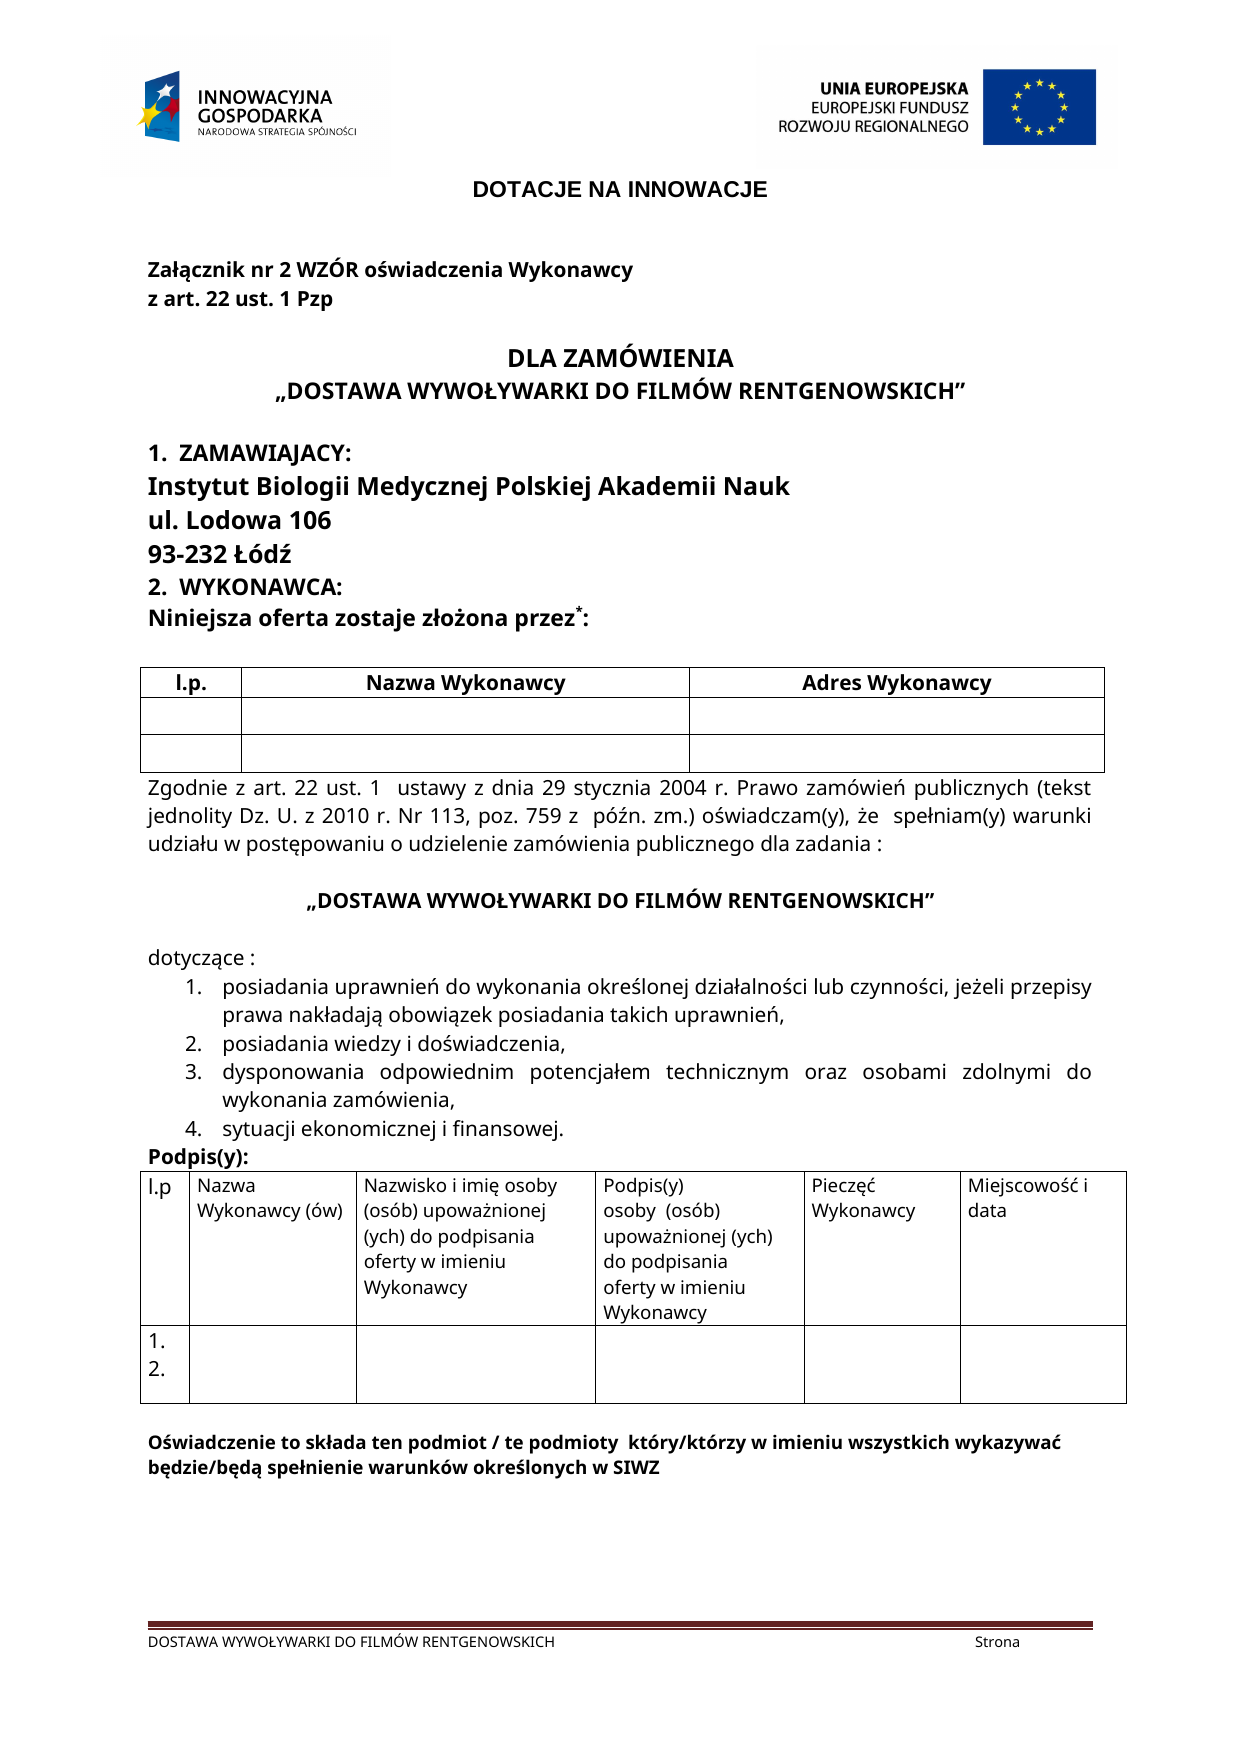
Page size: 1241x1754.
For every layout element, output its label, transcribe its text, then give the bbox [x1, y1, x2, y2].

text Podpis(y): [148, 1142, 1093, 1171]
list dysponowania odpowiednim potencjałem technicznym oraz osobami zdolnymi do wykonania zamówienia, [185, 1057, 1093, 1114]
text Oświadczenie to składa ten podmiot / te podmioty który/którzy w imieniu wszystkich wykazywać będzie/będą spełnienie warunków określonych w SIWZ [148, 1429, 1093, 1480]
table_cell [961, 1326, 1126, 1402]
table_header l.p. [141, 668, 241, 697]
table_cell [141, 698, 241, 734]
text 1. ZAMAWIAJACY: [148, 437, 1093, 468]
table_cell [242, 735, 689, 772]
text „DOSTAWA WYWOŁYWARKI DO FILMÓW RENTGENOWSKICH” [148, 375, 1093, 406]
picture [100, 35, 391, 177]
table_header Podpis(y) osoby (osób) upoważnionej (ych) do podpisania oferty w imieniu Wykonawcy [596, 1172, 804, 1325]
text ul. Lodowa 106 [148, 502, 1093, 537]
table_cell [805, 1326, 960, 1402]
table_cell [141, 735, 241, 772]
table_header Nazwa Wykonawcy (ów) [190, 1172, 356, 1325]
table_cell 1. 2. [141, 1326, 189, 1402]
table_cell [190, 1326, 356, 1402]
table_header Nazwisko i imię osoby (osób) upoważnionej (ych) do podpisania oferty w imieniu Wykonawcy [357, 1172, 595, 1325]
list sytuacji ekonomicznej i finansowej. [185, 1114, 1093, 1142]
table_cell [357, 1326, 595, 1402]
table_cell [596, 1326, 804, 1402]
text Instytut Biologii Medycznej Polskiej Akademii Nauk [148, 468, 1093, 502]
table_header Nazwa Wykonawcy [242, 668, 689, 697]
table_header Pieczęć Wykonawcy [805, 1172, 960, 1325]
table_cell [690, 698, 1104, 734]
table_cell [690, 735, 1104, 772]
text Niniejsza oferta zostaje złożona przez*: [148, 602, 1093, 633]
text 93-232 Łódź [148, 537, 1093, 571]
table_header l.p [141, 1172, 189, 1325]
text z art. 22 ust. 1 Pzp [148, 284, 1093, 312]
table_cell [242, 698, 689, 734]
text 2. WYKONAWCA: [148, 571, 1093, 602]
text „DOSTAWA WYWOŁYWARKI DO FILMÓW RENTGENOWSKICH” [148, 886, 1093, 915]
list posiadania uprawnień do wykonania określonej działalności lub czynności, jeżeli przepisy prawa nakładają obowiązek posiadania takich uprawnień, [185, 972, 1093, 1029]
text DLA ZAMÓWIENIA [148, 341, 1093, 375]
picture [756, 45, 1118, 169]
text Załącznik nr 2 WZÓR oświadczenia Wykonawcy [148, 255, 1093, 284]
text dotyczące : [148, 943, 1093, 972]
table_header Miejscowość i data [961, 1172, 1126, 1325]
text Zgodnie z art. 22 ust. 1 ustawy z dnia 29 stycznia 2004 r. Prawo zamówień publicznych (tekst jednolity Dz. U. z 2010 r. Nr 113, poz. 759 z późn. zm.) oświadczam(y), że spełniam(y) warunki udziału w postępowaniu o udzielenie zamówienia publicznego dla zadania : [148, 773, 1093, 858]
table_header Adres Wykonawcy [690, 668, 1104, 697]
list posiadania wiedzy i doświadczenia, [185, 1029, 1093, 1057]
